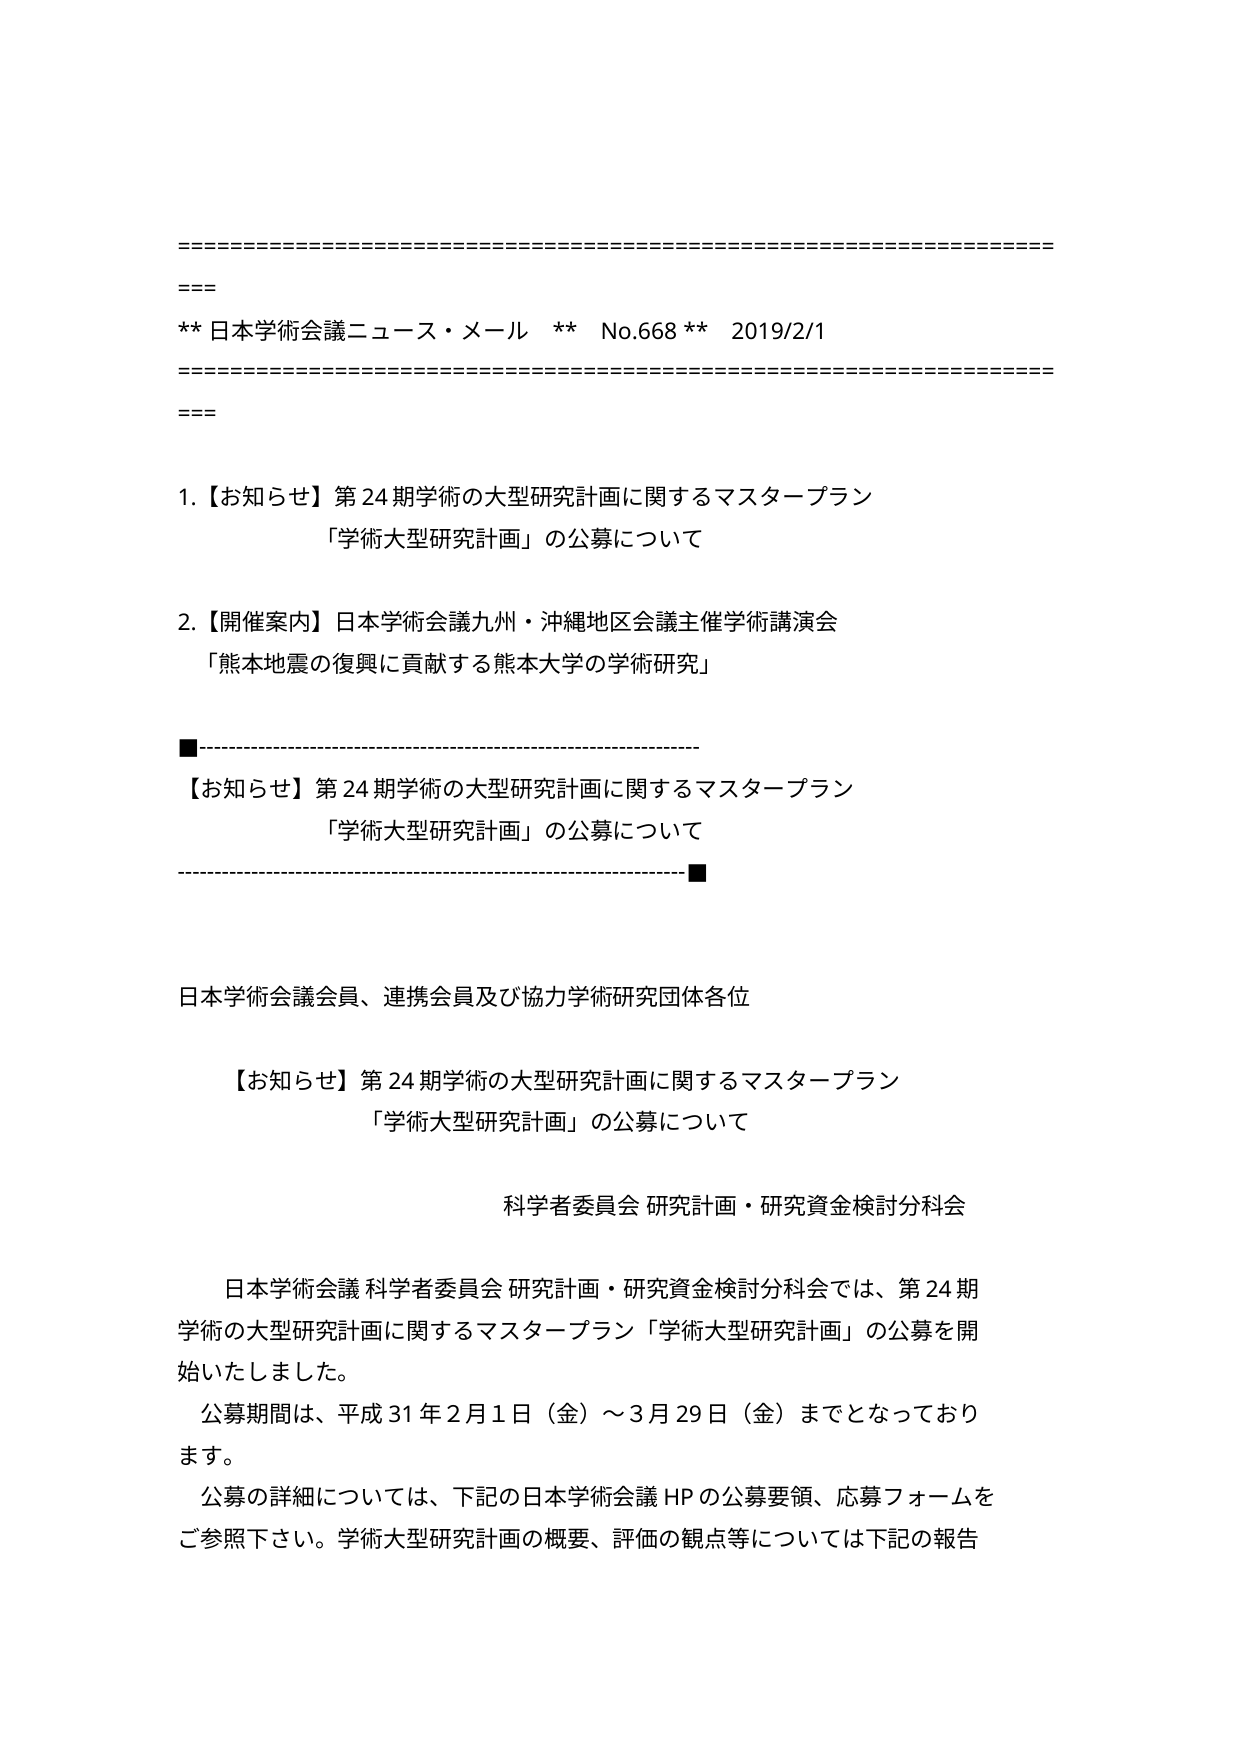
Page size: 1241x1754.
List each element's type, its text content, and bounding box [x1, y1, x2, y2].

text ます。 [177, 1433, 1063, 1475]
text 2.【開催案内】日本学術会議九州・沖縄地区会議主催学術講演会 [177, 600, 1063, 642]
text 【お知らせ】第24期学術の大型研究計画に関するマスタープラン [177, 767, 1063, 808]
text ====================================================================== [177, 225, 1063, 308]
text 「学術大型研究計画」の公募について [177, 1100, 1063, 1142]
text 公募期間は、平成31年２月１日（金）〜３月29日（金）までとなっており [177, 1392, 1063, 1433]
text 学術の大型研究計画に関するマスタープラン「学術大型研究計画」の公募を開 [177, 1308, 1063, 1350]
text ====================================================================== [177, 350, 1063, 433]
text 科学者委員会 研究計画・研究資金検討分科会 [177, 1183, 1063, 1225]
text 「熊本地震の復興に貢献する熊本大学の学術研究」 [177, 642, 1063, 683]
text 公募の詳細については、下記の日本学術会議HPの公募要領、応募フォームを [177, 1475, 1063, 1517]
text 1.【お知らせ】第24期学術の大型研究計画に関するマスタープラン [177, 475, 1063, 517]
text 日本学術会議会員、連携会員及び協力学術研究団体各位 [177, 975, 1063, 1017]
text 「学術大型研究計画」の公募について [177, 808, 1063, 850]
text ご参照下さい。学術大型研究計画の概要、評価の観点等については下記の報告 [177, 1517, 1063, 1558]
text ■-------------------------------------------------------------------- [177, 725, 1063, 767]
text ** 日本学術会議ニュース・メール ** No.668 ** 2019/2/1 [177, 308, 1063, 350]
text 【お知らせ】第24期学術の大型研究計画に関するマスタープラン [177, 1058, 1063, 1100]
text 日本学術会議 科学者委員会 研究計画・研究資金検討分科会では、第24期 [177, 1267, 1063, 1308]
text 「学術大型研究計画」の公募について [177, 517, 1063, 558]
text ---------------------------------------------------------------------■ [177, 850, 1063, 892]
text 始いたしました。 [177, 1350, 1063, 1392]
